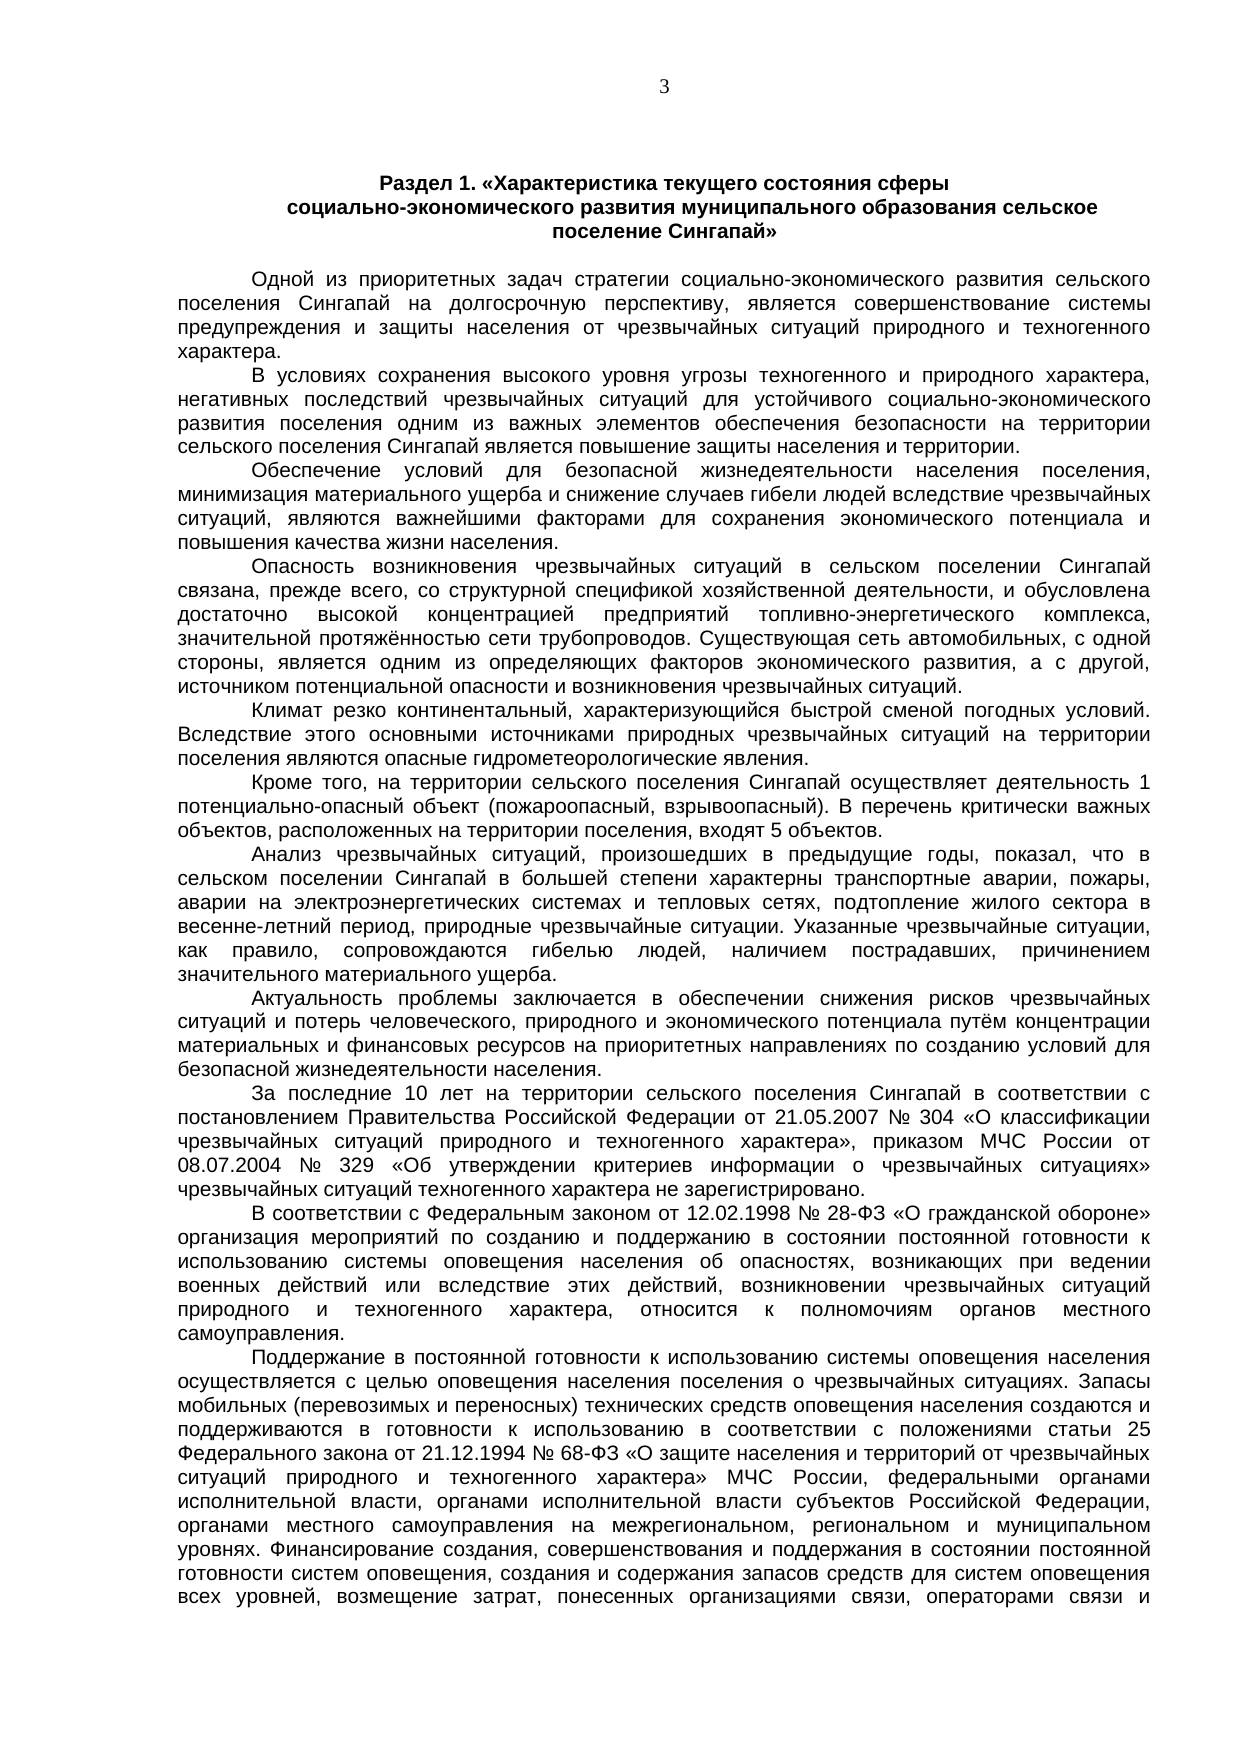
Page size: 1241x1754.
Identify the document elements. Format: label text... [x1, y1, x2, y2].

text Анализ чрезвычайных ситуаций, произошедших в предыдущие годы, показал, что в сельском поселении Сингапай в большей степени характерны транспортные аварии, пожары, аварии на электроэнергетических системах и тепловых сетях, подтопление жилого сектора в весенне-летний период, природные чрезвычайные ситуации. Указанные чрезвычайные ситуации, как правило, сопровождаются гибелью людей, наличием пострадавших, причинением значительного материального ущерба. [177, 842, 1152, 985]
text Климат резко континентальный, характеризующийся быстрой сменой погодных условий. Вследствие этого основными источниками природных чрезвычайных ситуаций на территории поселения являются опасные гидрометеорологические явления. [177, 698, 1152, 770]
text В соответствии с Федеральным законом от 12.02.1998 № 28-ФЗ «О гражданской обороне» организация мероприятий по созданию и поддержанию в состоянии постоянной готовности к использованию системы оповещения населения об опасностях, возникающих при ведении военных действий или вследствие этих действий, возникновении чрезвычайных ситуаций природного и техногенного характера, относится к полномочиям органов местного самоуправления. [177, 1201, 1152, 1345]
text социально-экономического развития муниципального образования сельское поселение Сингапай» [177, 195, 1152, 243]
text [177, 1345, 1152, 1608]
text Обеспечение условий для безопасной жизнедеятельности населения поселения, минимизация материального ущерба и снижение случаев гибели людей вследствие чрезвычайных ситуаций, являются важнейшими факторами для сохранения экономического потенциала и повышения качества жизни населения. [177, 458, 1152, 554]
text Одной из приоритетных задач стратегии социально-экономического развития сельского поселения Сингапай на долгосрочную перспективу, является совершенствование системы предупреждения и защиты населения от чрезвычайных ситуаций природного и техногенного характера. [177, 267, 1152, 362]
text Кроме того, на территории сельского поселения Сингапай осуществляет деятельность 1 потенциально-опасный объект (пожароопасный, взрывоопасный). В перечень критически важных объектов, расположенных на территории поселения, входят 5 объектов. [177, 770, 1152, 842]
text Опасность возникновения чрезвычайных ситуаций в сельском поселении Сингапай связана, прежде всего, со структурной спецификой хозяйственной деятельности, и обусловлена достаточно высокой концентрацией предприятий топливно-энергетического комплекса, значительной протяжённостью сети трубопроводов. Существующая сеть автомобильных, с одной стороны, является одним из определяющих факторов экономического развития, а с другой, источником потенциальной опасности и возникновения чрезвычайных ситуаций. [177, 554, 1152, 698]
text В условиях сохранения высокого уровня угрозы техногенного и природного характера, негативных последствий чрезвычайных ситуаций для устойчивого социально-экономического развития поселения одним из важных элементов обеспечения безопасности на территории сельского поселения Сингапай является повышение защиты населения и территории. [177, 362, 1152, 458]
text Раздел 1. «Характеристика текущего состояния сферы [177, 171, 1152, 195]
text Актуальность проблемы заключается в обеспечении снижения рисков чрезвычайных ситуаций и потерь человеческого, природного и экономического потенциала путём концентрации материальных и финансовых ресурсов на приоритетных направлениях по созданию условий для безопасной жизнедеятельности населения. [177, 985, 1152, 1081]
text За последние 10 лет на территории сельского поселения Сингапай в соответствии с постановлением Правительства Российской Федерации от 21.05.2007 № 304 «О классификации чрезвычайных ситуаций природного и техногенного характера», приказом МЧС России от 08.07.2004 № 329 «Об утверждении критериев информации о чрезвычайных ситуациях» чрезвычайных ситуаций техногенного характера не зарегистрировано. [177, 1081, 1152, 1201]
